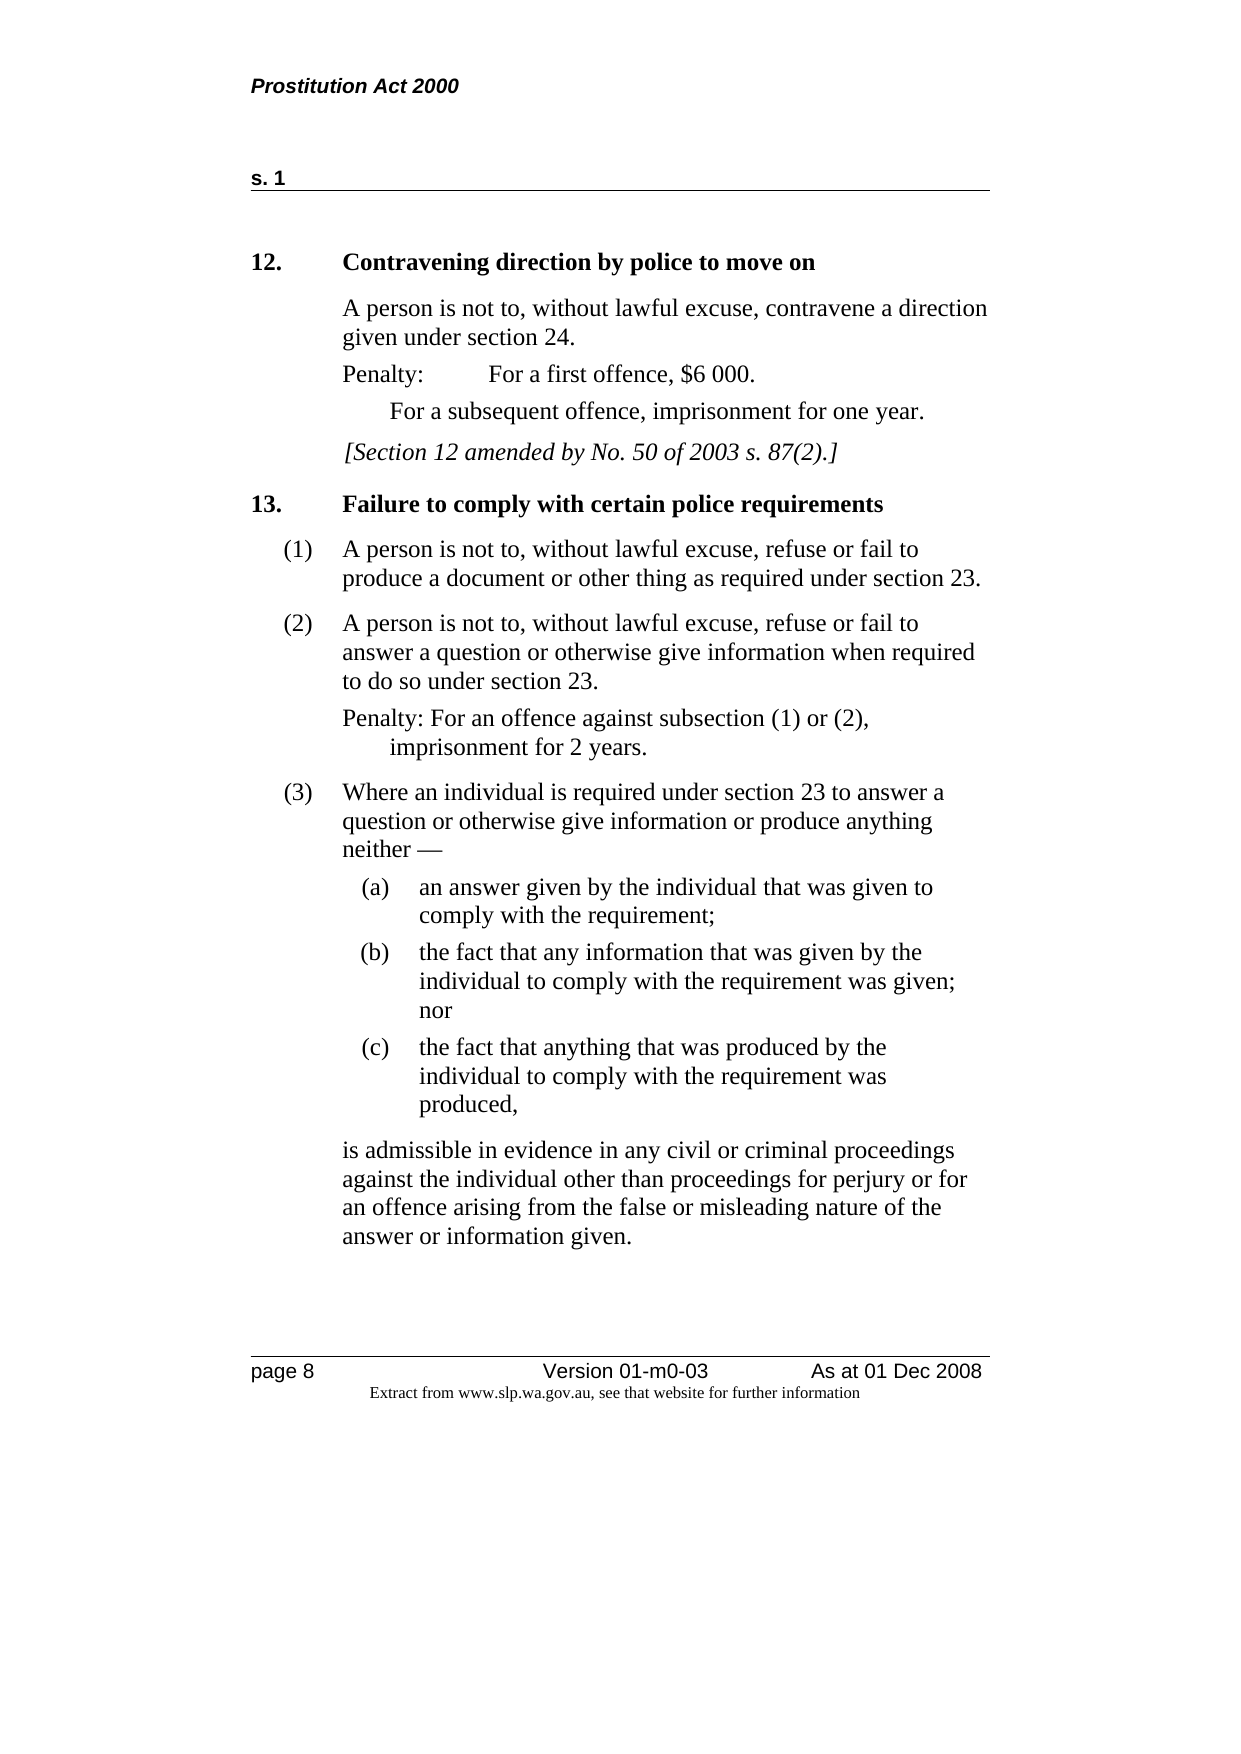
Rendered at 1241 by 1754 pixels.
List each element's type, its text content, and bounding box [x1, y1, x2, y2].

text (2) A person is not to, without lawful excuse, refuse or fail to answer a question or otherwise give information when required to do so under section 23. [251, 608, 990, 694]
text is admissible in evidence in any civil or criminal proceedings against the individual other than proceedings for perjury or for an offence arising from the false or misleading nature of the answer or information given. [251, 1135, 990, 1250]
subtitle 12. Contravening direction by police to move on [251, 247, 990, 276]
text (b) the fact that any information that was given by the individual to comply with the requirement was given; nor [251, 937, 990, 1024]
subtitle 13. Failure to comply with certain police requirements [251, 489, 990, 517]
text Penalty: For an offence against subsection (1) or (2), imprisonment for 2 years. [251, 703, 990, 760]
text (a) an answer given by the individual that was given to comply with the requirement; [251, 872, 990, 929]
text Penalty: For a first offence, $6 000. [251, 359, 990, 387]
text [Section 12 amended by No. 50 of 2003 s. 87(2).] [251, 437, 990, 466]
text A person is not to, without lawful excuse, contravene a direction given under section 24. [251, 293, 990, 350]
text For a subsequent offence, imprisonment for one year. [251, 396, 990, 424]
text (3) Where an individual is required under section 23 to answer a question or otherwise give information or produce anything neither — [251, 777, 990, 863]
text (c) the fact that anything that was produced by the individual to comply with the requirement was produced, [251, 1032, 990, 1118]
text (1) A person is not to, without lawful excuse, refuse or fail to produce a document or other thing as required under section 23. [251, 534, 990, 592]
